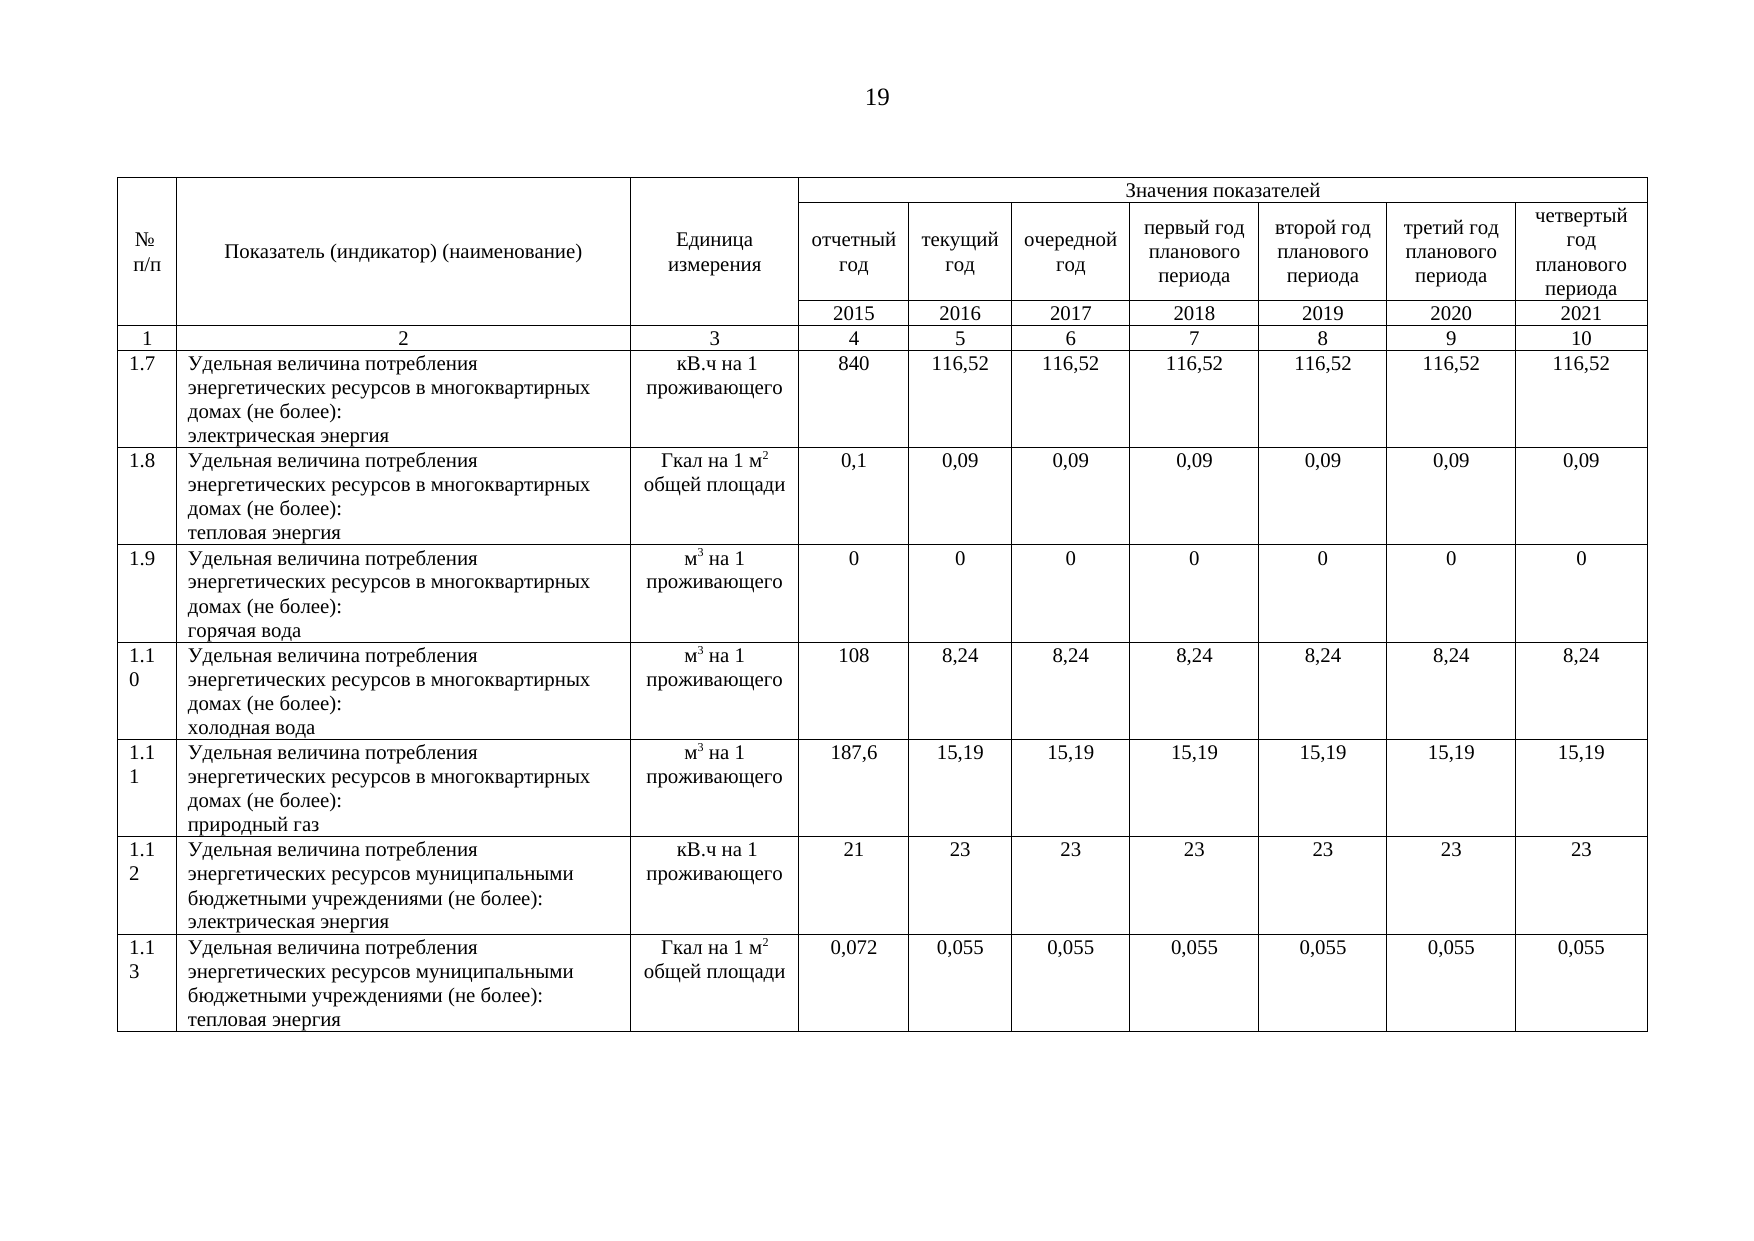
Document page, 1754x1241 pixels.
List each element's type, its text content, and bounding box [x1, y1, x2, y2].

table_cell 21 [799, 837, 908, 933]
table_cell 15,19 [1259, 740, 1386, 836]
table_cell 1 [118, 326, 176, 350]
table_cell 116,52 [1516, 351, 1647, 447]
table_cell 2 [177, 326, 630, 350]
table_cell 23 [1516, 837, 1647, 933]
table_cell 8 [1259, 326, 1386, 350]
table_cell текущий год [909, 203, 1011, 299]
table_cell 15,19 [909, 740, 1011, 836]
table_cell 0,09 [1012, 448, 1129, 544]
table_cell четвертый год планового периода [1516, 203, 1647, 299]
table_cell 6 [1012, 326, 1129, 350]
table_cell третий год планового периода [1387, 203, 1515, 299]
table_cell Удельная величина потребления энергетических ресурсов в многоквартирных домах (не более): природный газ [177, 740, 630, 836]
table_cell 116,52 [1130, 351, 1258, 447]
table_cell кВ.ч на 1 проживающего [631, 351, 798, 447]
table_cell 0,072 [799, 935, 908, 1031]
table_cell Удельная величина потребления энергетических ресурсов в многоквартирных домах (не более): холодная вода [177, 643, 630, 739]
table_cell 0 [1516, 545, 1647, 642]
table_cell 187,6 [799, 740, 908, 836]
table_cell 1.9 [118, 545, 176, 642]
table_header Единица измерения [631, 178, 798, 325]
table_cell 9 [1387, 326, 1515, 350]
table_cell 23 [1259, 837, 1386, 933]
table_header № п/п [118, 178, 176, 325]
table_cell Гкал на 1 м2 общей площади [631, 448, 798, 544]
table_cell 4 [799, 326, 908, 350]
table_cell 2020 [1387, 301, 1515, 325]
table_cell отчетный год [799, 203, 908, 299]
table_cell 8,24 [1012, 643, 1129, 739]
table_cell 2017 [1012, 301, 1129, 325]
table_cell 0,055 [909, 935, 1011, 1031]
table_cell Удельная величина потребления энергетических ресурсов муниципальными бюджетными учреждениями (не более): электрическая энергия [177, 837, 630, 933]
table_cell 8,24 [1130, 643, 1258, 739]
table_cell 1.12 [118, 837, 176, 933]
table_cell 2021 [1516, 301, 1647, 325]
table_cell 2016 [909, 301, 1011, 325]
table_cell 2018 [1130, 301, 1258, 325]
table_cell 8,24 [1516, 643, 1647, 739]
table_cell 23 [1387, 837, 1515, 933]
table_cell первый год планового периода [1130, 203, 1258, 299]
table_cell 1.8 [118, 448, 176, 544]
table_cell 2015 [799, 301, 908, 325]
table_cell 1.7 [118, 351, 176, 447]
table_cell 840 [799, 351, 908, 447]
table_cell 15,19 [1130, 740, 1258, 836]
table_cell 23 [909, 837, 1011, 933]
table_cell 0,09 [1387, 448, 1515, 544]
table_header Значения показателей [799, 178, 1647, 202]
table_cell Удельная величина потребления энергетических ресурсов в многоквартирных домах (не более): электрическая энергия [177, 351, 630, 447]
table_cell 108 [799, 643, 908, 739]
table_cell 0 [909, 545, 1011, 642]
table_cell 15,19 [1387, 740, 1515, 836]
table_cell Удельная величина потребления энергетических ресурсов муниципальными бюджетными учреждениями (не более): тепловая энергия [177, 935, 630, 1031]
table_cell 8,24 [1259, 643, 1386, 739]
table_cell Гкал на 1 м2 общей площади [631, 935, 798, 1031]
table_cell 3 [631, 326, 798, 350]
table_cell 8,24 [1387, 643, 1515, 739]
table_cell второй год планового периода [1259, 203, 1386, 299]
table_cell 15,19 [1516, 740, 1647, 836]
table_cell 116,52 [1012, 351, 1129, 447]
table_cell 15,19 [1012, 740, 1129, 836]
table_cell 2019 [1259, 301, 1386, 325]
table_cell 0,1 [799, 448, 908, 544]
table_cell кВ.ч на 1 проживающего [631, 837, 798, 933]
table_cell 0,055 [1516, 935, 1647, 1031]
table_cell 1.11 [118, 740, 176, 836]
table_cell 0 [1130, 545, 1258, 642]
table_cell м3 на 1 проживающего [631, 643, 798, 739]
table_cell 0,055 [1012, 935, 1129, 1031]
table_cell м3 на 1 проживающего [631, 740, 798, 836]
table_cell 7 [1130, 326, 1258, 350]
table_cell очередной год [1012, 203, 1129, 299]
table_cell 0,055 [1387, 935, 1515, 1031]
table_cell 0,055 [1259, 935, 1386, 1031]
table_cell 116,52 [909, 351, 1011, 447]
table_cell Удельная величина потребления энергетических ресурсов в многоквартирных домах (не более): горячая вода [177, 545, 630, 642]
table_cell 0 [799, 545, 908, 642]
table_cell 23 [1130, 837, 1258, 933]
table_cell 5 [909, 326, 1011, 350]
table_cell 0,09 [909, 448, 1011, 544]
table_header Показатель (индикатор) (наименование) [177, 178, 630, 325]
table_cell 1.10 [118, 643, 176, 739]
table_cell 1.13 [118, 935, 176, 1031]
table_cell 0,09 [1130, 448, 1258, 544]
table_cell 0,055 [1130, 935, 1258, 1031]
table_cell 116,52 [1259, 351, 1386, 447]
table_cell 116,52 [1387, 351, 1515, 447]
table_cell 0,09 [1259, 448, 1386, 544]
table_cell 23 [1012, 837, 1129, 933]
table_cell 0 [1012, 545, 1129, 642]
table_cell 0 [1259, 545, 1386, 642]
table_cell 8,24 [909, 643, 1011, 739]
table_cell Удельная величина потребления энергетических ресурсов в многоквартирных домах (не более): тепловая энергия [177, 448, 630, 544]
table_cell м3 на 1 проживающего [631, 545, 798, 642]
table_cell 10 [1516, 326, 1647, 350]
table_cell 0,09 [1516, 448, 1647, 544]
table_cell 0 [1387, 545, 1515, 642]
